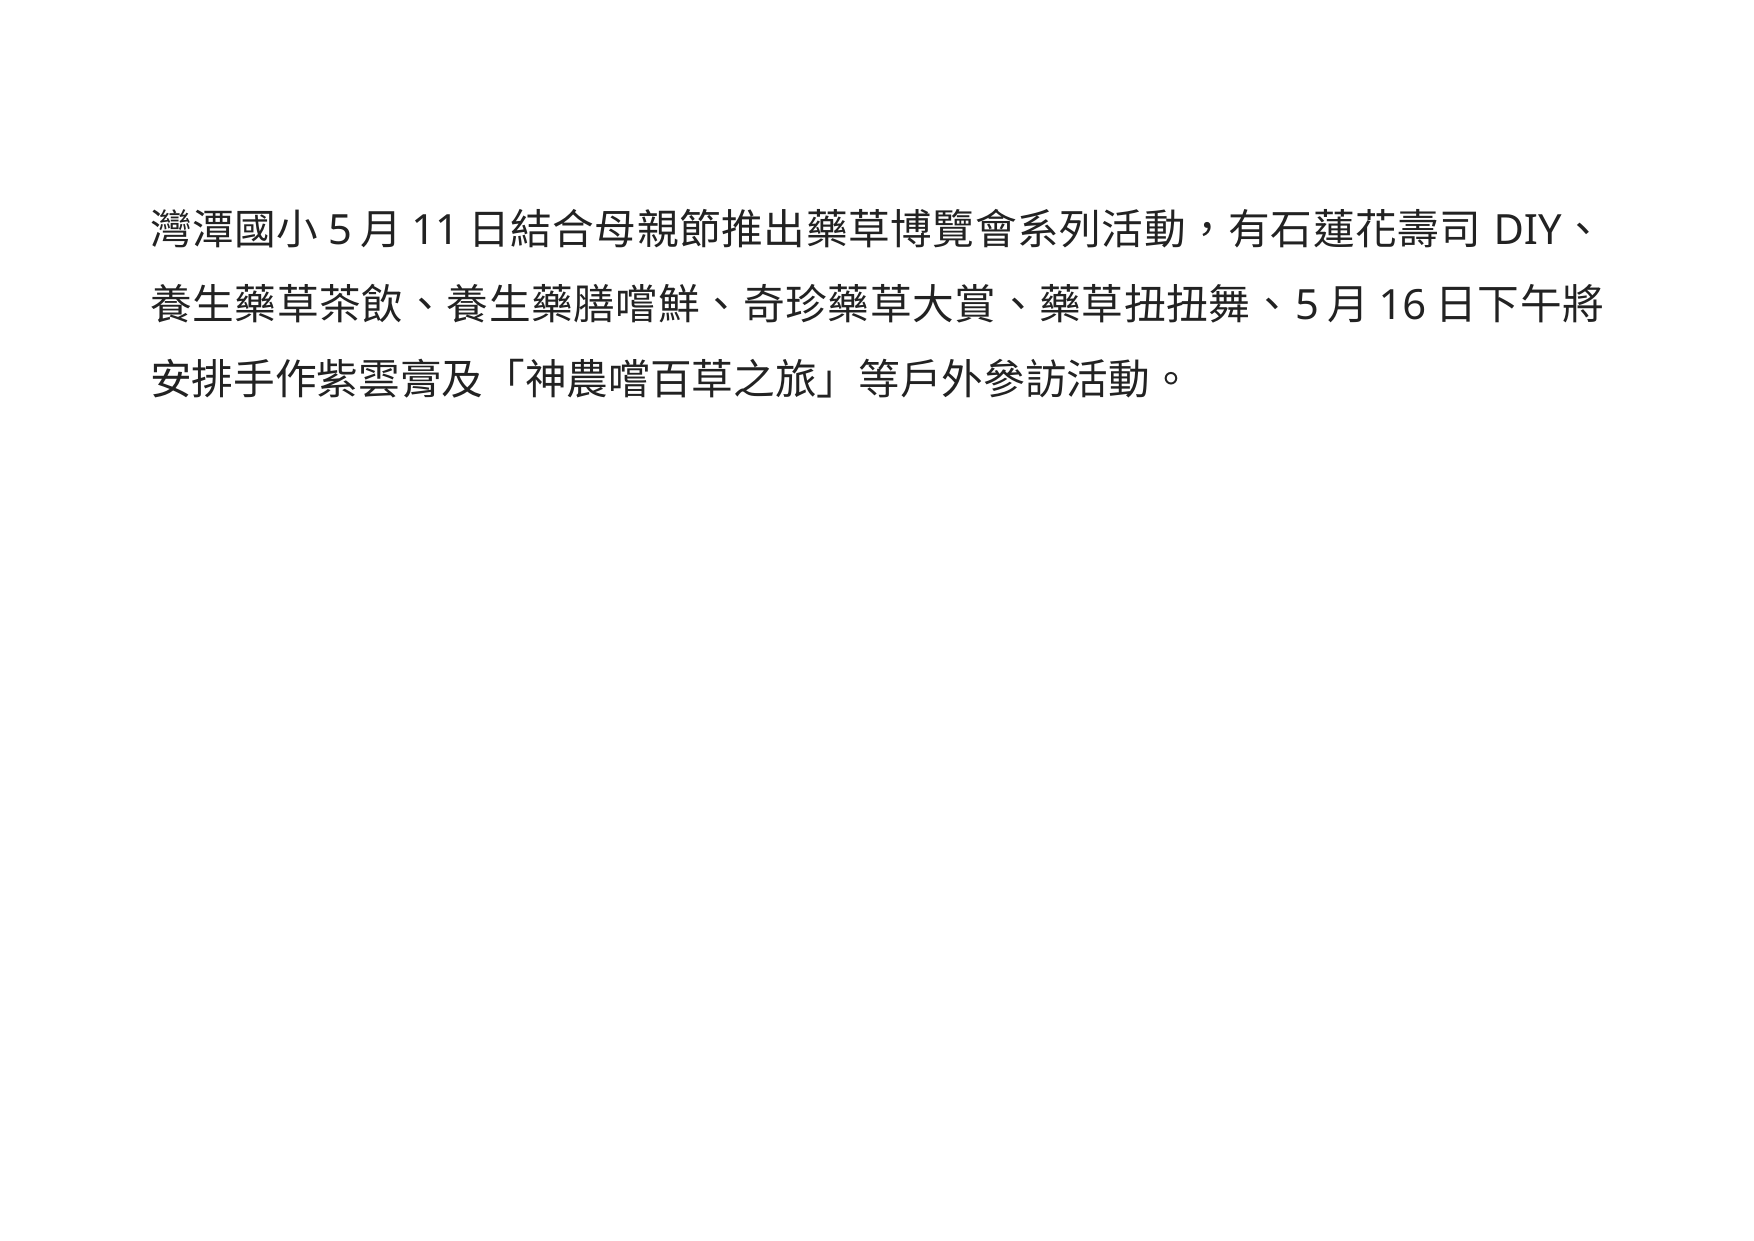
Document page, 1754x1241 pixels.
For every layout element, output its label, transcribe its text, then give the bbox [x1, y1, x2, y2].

text 灣潭國小5月11日結合母親節推出藥草博覽會系列活動，有石蓮花壽司DIY、養生藥草茶飲、養生藥膳嚐鮮、奇珍藥草大賞、藥草扭扭舞、5月16日下午將安排手作紫雲膏及「神農嚐百草之旅」等戶外參訪活動。 [150, 189, 1604, 414]
